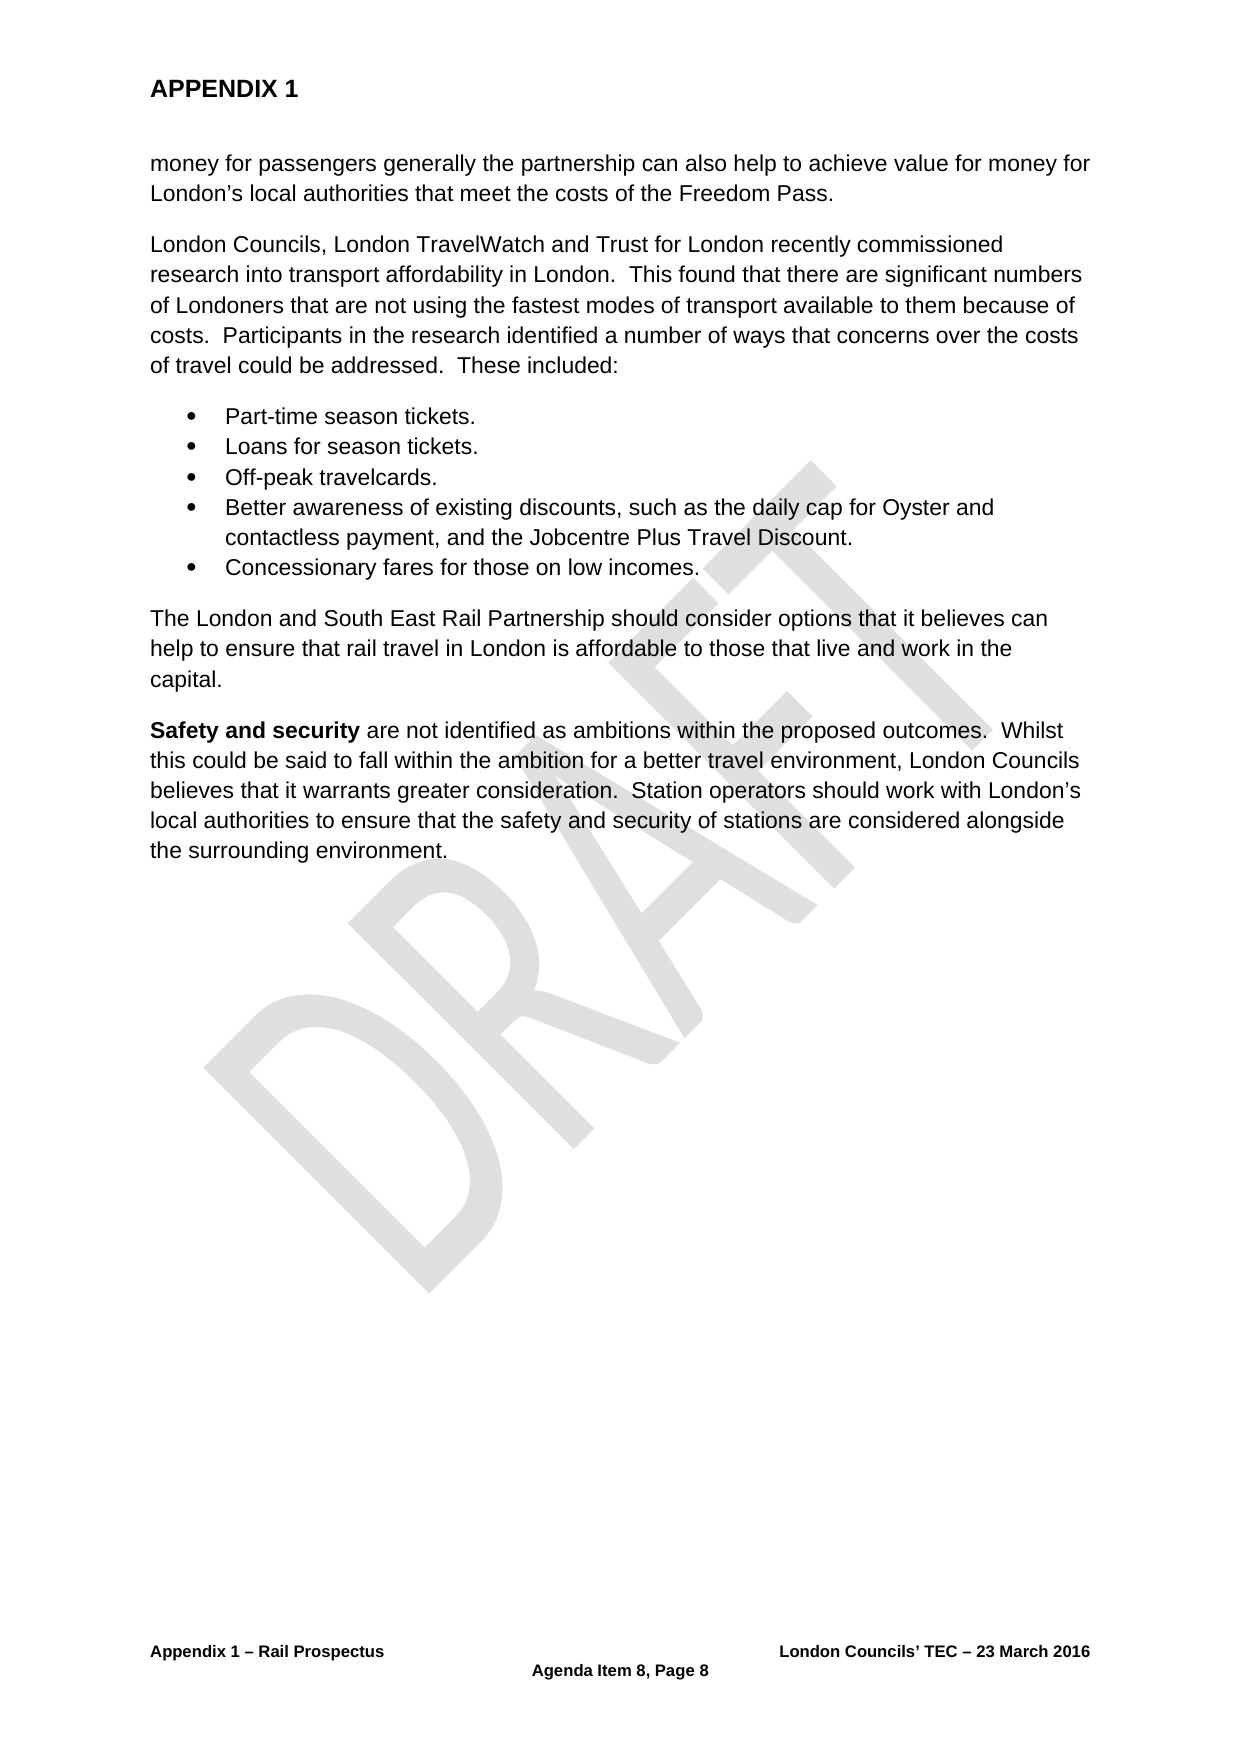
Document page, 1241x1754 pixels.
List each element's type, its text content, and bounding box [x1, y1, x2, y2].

text Safety and security are not identified as ambitions within the proposed outcomes. Whilst this could be said to fall within the ambition for a better travel environment, London Councils believes that it warrants greater consideration. Station operators should work with London’s local authorities to ensure that the safety and security of stations are considered alongside the surrounding environment. [150, 717, 1090, 864]
list Loans for season tickets. [187, 433, 1090, 460]
list Better awareness of existing discounts, such as the daily cap for Oyster and contactless payment, and the Jobcentre Plus Travel Discount. [187, 494, 1090, 550]
list Concessionary fares for those on low incomes. [187, 554, 1090, 581]
text London Councils, London TravelWatch and Trust for London recently commissioned research into transport affordability in London. This found that there are significant numbers of Londoners that are not using the fastest modes of transport available to them because of costs. Participants in the research identified a number of ways that concerns over the costs of travel could be addressed. These included: [150, 231, 1090, 378]
list Off-peak travelcards. [187, 463, 1090, 490]
text The London and South East Rail Partnership should consider options that it believes can help to ensure that rail travel in London is affordable to those that live and work in the capital. [150, 605, 1090, 692]
list Part-time season tickets. [187, 403, 1090, 429]
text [150, 150, 1090, 207]
